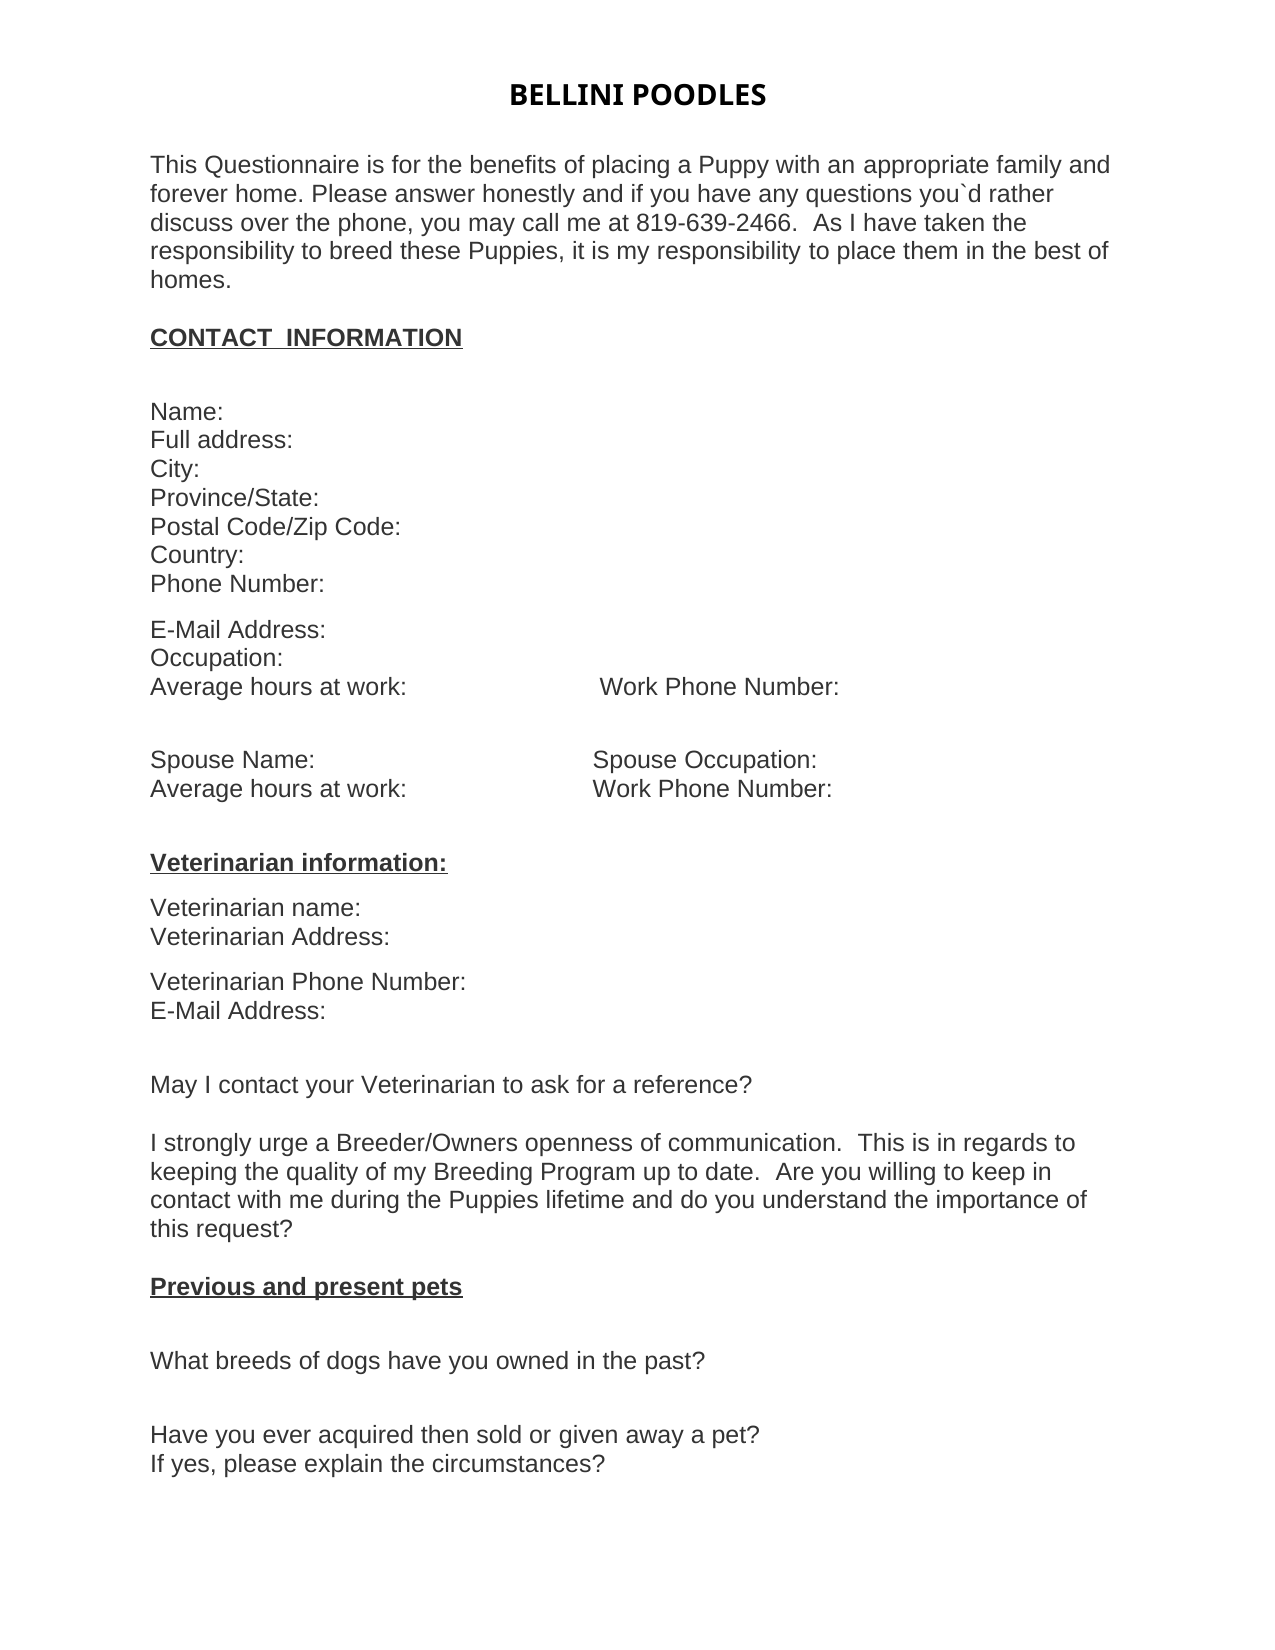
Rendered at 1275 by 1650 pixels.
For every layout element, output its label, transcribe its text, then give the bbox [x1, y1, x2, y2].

text Spouse Name: Spouse Occupation: Average hours at work: Work Phone Number: [150, 746, 1125, 831]
text Veterinarian Phone Number: E-Mail Address: [150, 967, 1125, 1025]
text Have you ever acquired then sold or given away a pet? If yes, please explain the circumstances? [150, 1391, 1125, 1477]
text E-Mail Address: Occupation: Average hours at work: Work Phone Number: [150, 614, 1125, 729]
text May I contact your Veterinarian to ask for a reference? I strongly urge a Breeder/Owners openness of communication. This is in regards to keeping the quality of my Breeding Program up to date. Are you willing to keep in contact with me during the Puppies lifetime and do you understand the importance of this request? Previous and present pets [150, 1041, 1125, 1300]
text Veterinarian information: [150, 848, 1125, 876]
text Veterinarian name: Veterinarian Address: [150, 893, 1125, 951]
text Name: Full address: City: Province/State: Postal Code/Zip Code: Country: Phone Number: [150, 368, 1125, 598]
text This Questionnaire is for the benefits of placing a Puppy with an appropriate family and forever home. Please answer honestly and if you have any questions you`d rather discuss over the phone, you may call me at 819-639-2466. As I have taken the responsibility to breed these Puppies, it is my responsibility to place them in the best of homes. CONTACT INFORMATION [150, 150, 1125, 351]
text What breeds of dogs have you owned in the past? [150, 1317, 1125, 1374]
